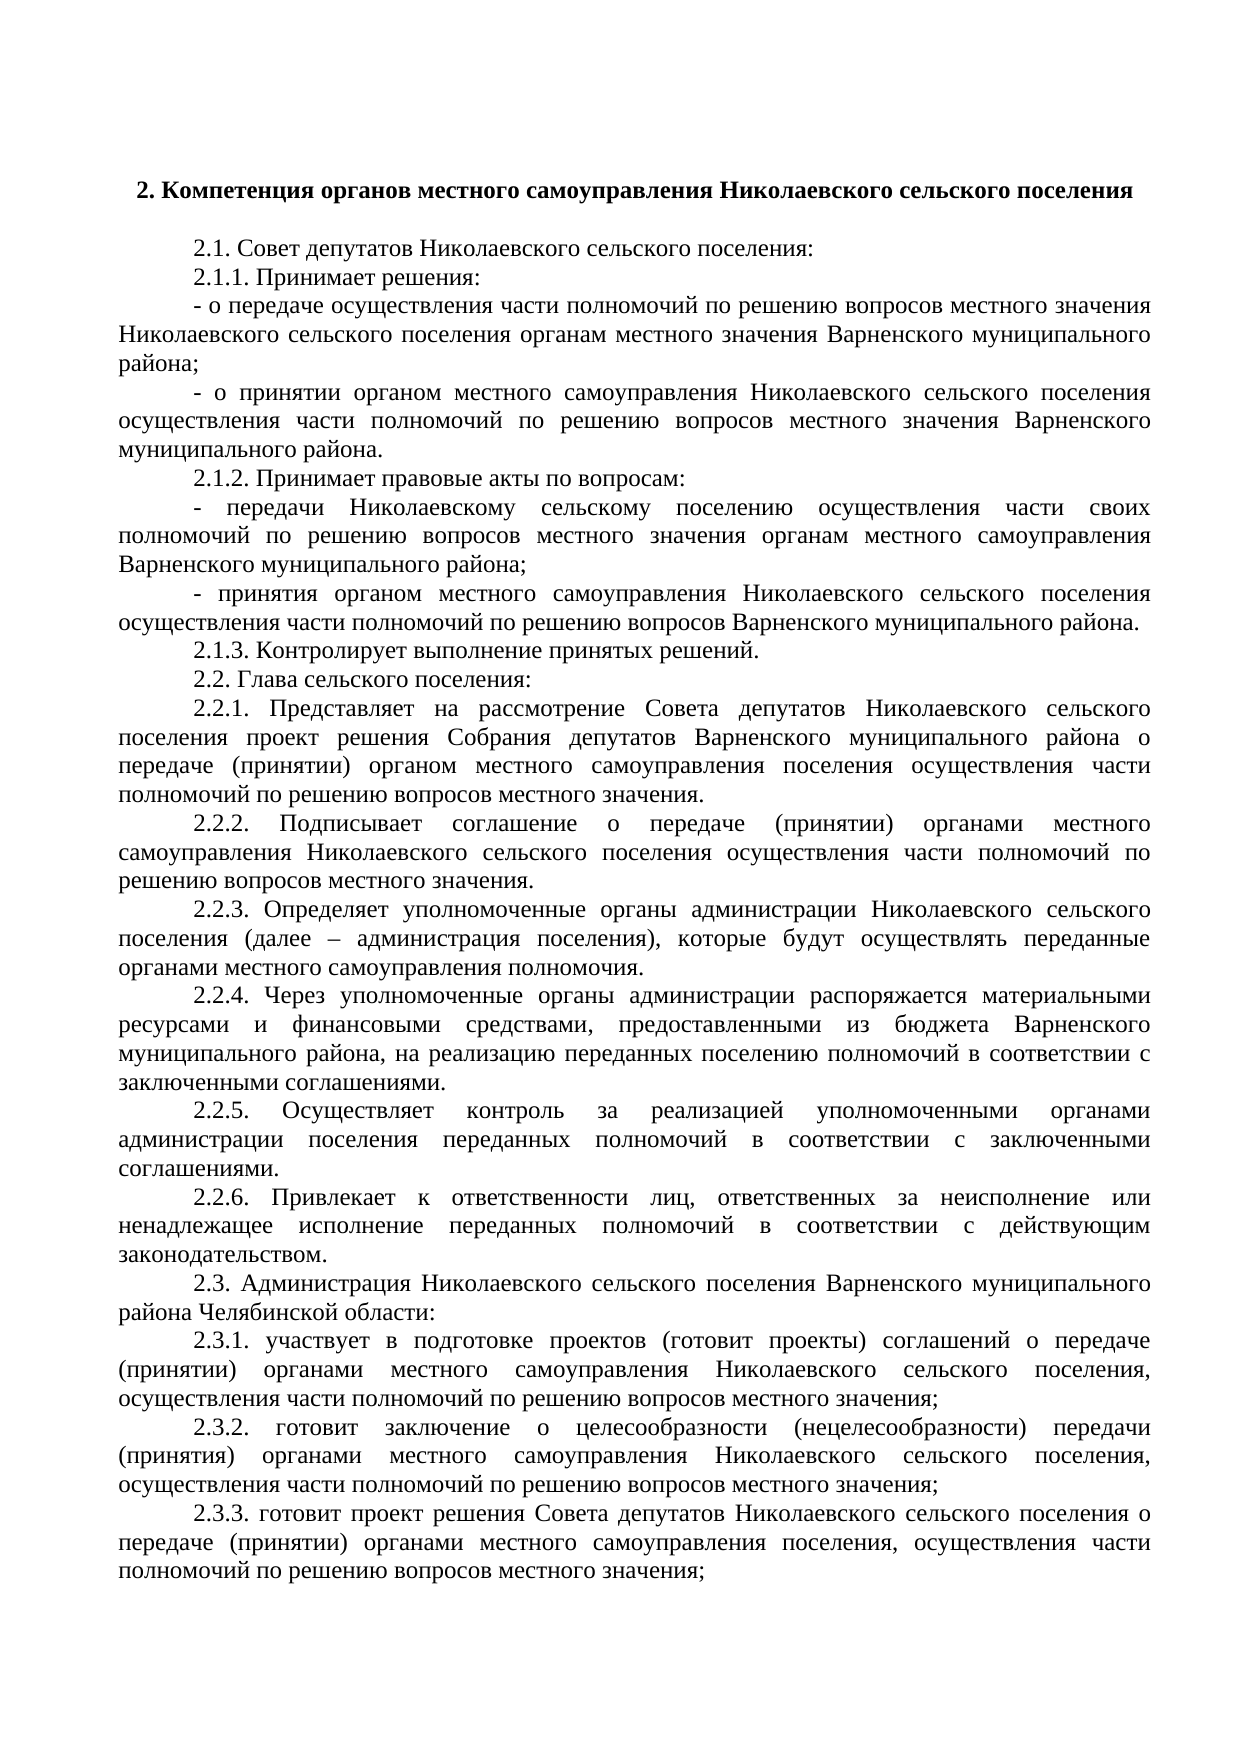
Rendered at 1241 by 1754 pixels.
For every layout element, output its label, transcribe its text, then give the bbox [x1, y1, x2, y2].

text - о принятии органом местного самоуправления Николаевского сельского поселения осуществления части полномочий по решению вопросов местного значения Варненского муниципального района. [118, 377, 1152, 463]
text 2.3.3. готовит проект решения Совета депутатов Николаевского сельского поселения о передаче (принятии) органами местного самоуправления поселения, осуществления части полномочий по решению вопросов местного значения; [118, 1498, 1152, 1584]
text 2.2.6. Привлекает к ответственности лиц, ответственных за неисполнение или ненадлежащее исполнение переданных полномочий в соответствии с действующим законодательством. [118, 1182, 1152, 1268]
text 2.3.1. участвует в подготовке проектов (готовит проекты) соглашений о передаче (принятии) органами местного самоуправления Николаевского сельского поселения, осуществления части полномочий по решению вопросов местного значения; [118, 1326, 1152, 1412]
text 2.1.1. Принимает решения: [118, 262, 1152, 291]
text 2.1.3. Контролирует выполнение принятых решений. [118, 636, 1152, 664]
text 2.3.2. готовит заключение о целесообразности (нецелесообразности) передачи (принятия) органами местного самоуправления Николаевского сельского поселения, осуществления части полномочий по решению вопросов местного значения; [118, 1412, 1152, 1498]
text 2.2.2. Подписывает соглашение о передаче (принятии) органами местного самоуправления Николаевского сельского поселения осуществления части полномочий по решению вопросов местного значения. [118, 808, 1152, 894]
text 2.1.2. Принимает правовые акты по вопросам: [118, 463, 1152, 492]
text - передачи Николаевскому сельскому поселению осуществления части своих полномочий по решению вопросов местного значения органам местного самоуправления Варненского муниципального района; [118, 492, 1152, 578]
text 2.2.3. Определяет уполномоченные органы администрации Николаевского сельского поселения (далее – администрация поселения), которые будут осуществлять переданные органами местного самоуправления полномочия. [118, 894, 1152, 981]
text - о передаче осуществления части полномочий по решению вопросов местного значения Николаевского сельского поселения органам местного значения Варненского муниципального района; [118, 291, 1152, 377]
text 2.3. Администрация Николаевского сельского поселения Варненского муниципального района Челябинской области: [118, 1268, 1152, 1326]
text 2.2.4. Через уполномоченные органы администрации распоряжается материальными ресурсами и финансовыми средствами, предоставленными из бюджета Варненского муниципального района, на реализацию переданных поселению полномочий в соответствии с заключенными соглашениями. [118, 981, 1152, 1096]
text 2. Компетенция органов местного самоуправления Николаевского сельского поселения [118, 176, 1152, 204]
text 2.2. Глава сельского поселения: [118, 664, 1152, 693]
text 2.1. Совет депутатов Николаевского сельского поселения: [118, 233, 1152, 262]
text 2.2.5. Осуществляет контроль за реализацией уполномоченными органами администрации поселения переданных полномочий в соответствии с заключенными соглашениями. [118, 1096, 1152, 1182]
text 2.2.1. Представляет на рассмотрение Совета депутатов Николаевского сельского поселения проект решения Собрания депутатов Варненского муниципального района о передаче (принятии) органом местного самоуправления поселения осуществления части полномочий по решению вопросов местного значения. [118, 693, 1152, 808]
text - принятия органом местного самоуправления Николаевского сельского поселения осуществления части полномочий по решению вопросов Варненского муниципального района. [118, 578, 1152, 636]
